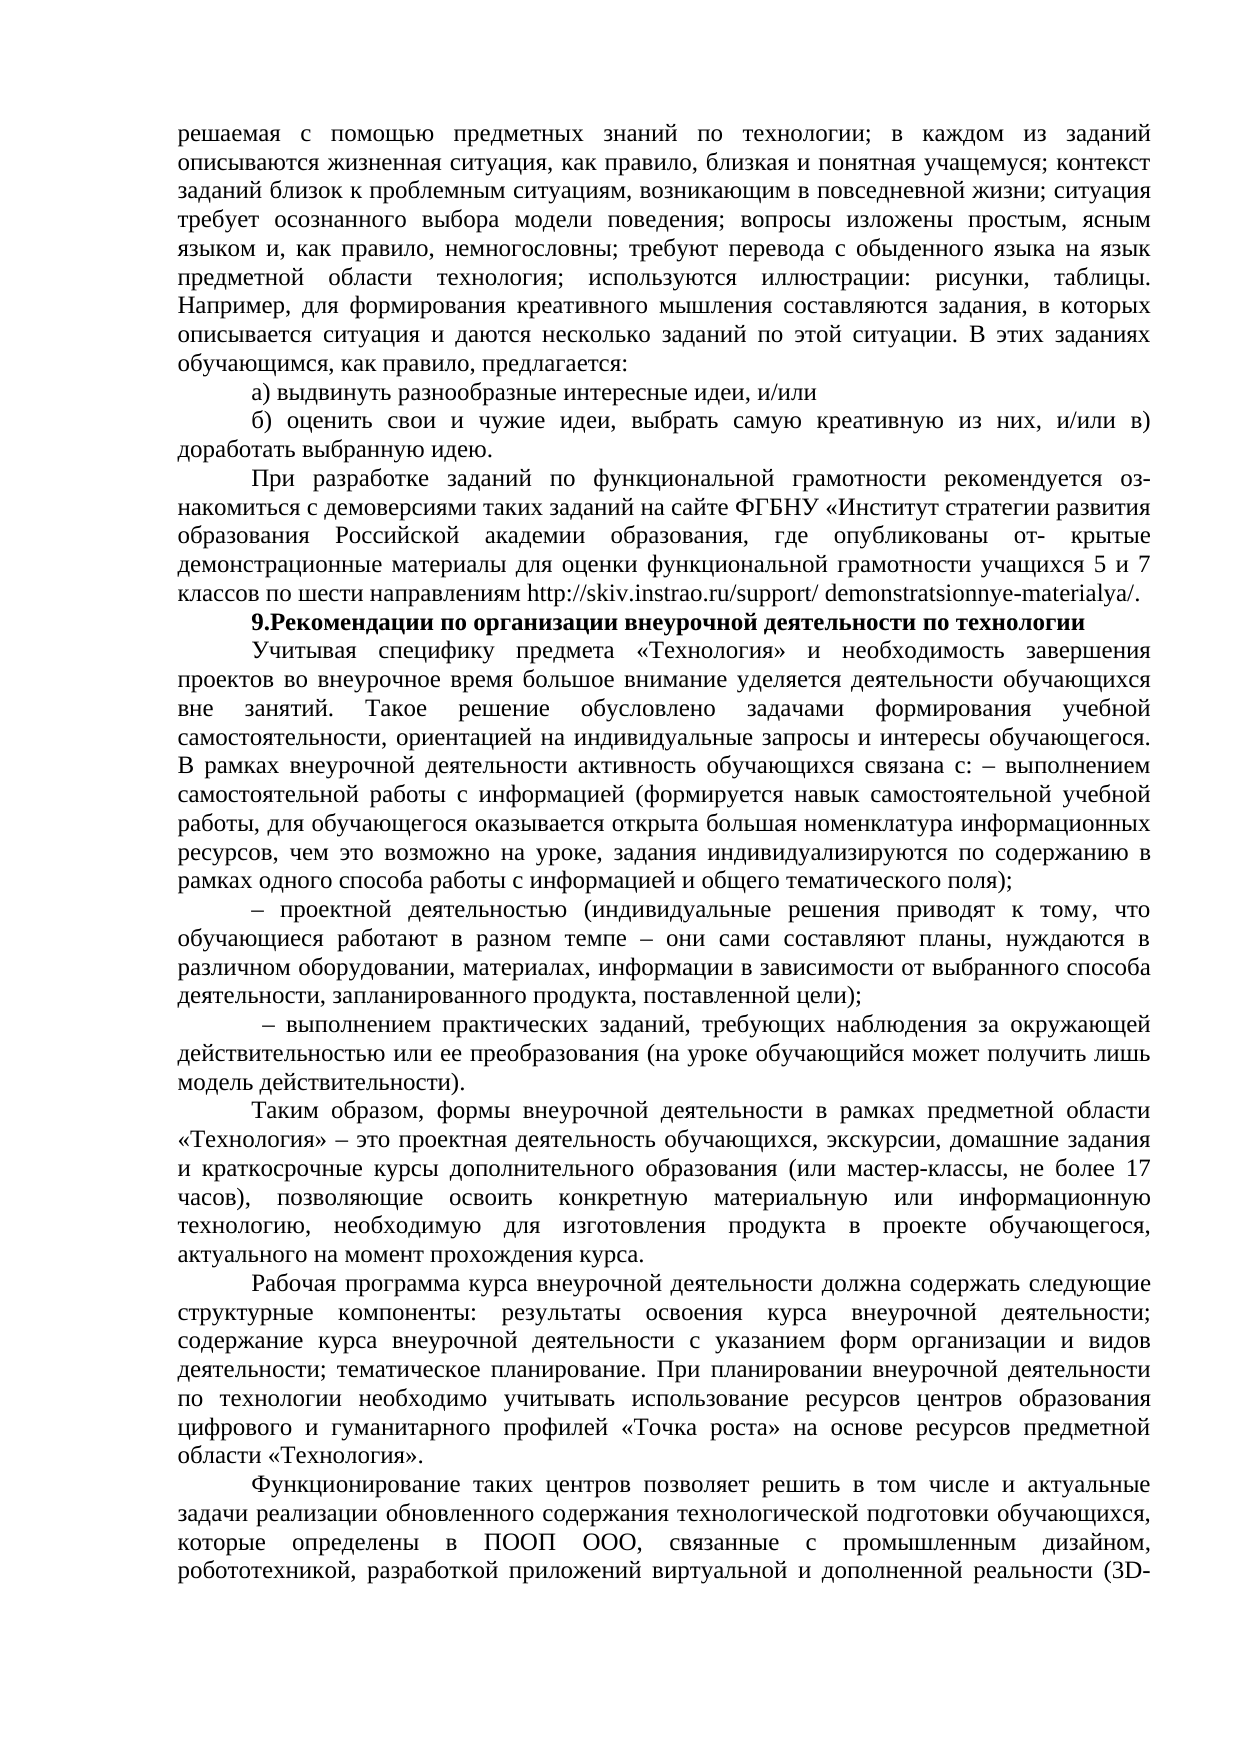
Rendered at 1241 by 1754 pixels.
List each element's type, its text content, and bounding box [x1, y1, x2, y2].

text – проектной деятельностью (индивидуальные решения приводят к тому, что обучающиеся работают в разном темпе – они сами составляют планы, нуждаются в различном оборудовании, материалах, информации в зависимости от выбранного способа деятельности, запланированного продукта, поставленной цели); [177, 894, 1152, 1009]
text 9.Рекомендации по организации внеурочной деятельности по технологии [177, 607, 1152, 636]
text а) выдвинуть разнообразные интересные идеи, и/или [177, 377, 1152, 406]
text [177, 1469, 1152, 1584]
text – выполнением практических заданий, требующих наблюдения за окружающей действительностью или ее преобразования (на уроке обучающийся может получить лишь модель действительности). [177, 1009, 1152, 1096]
text При разработке заданий по функциональной грамотности рекомендуется оз- накомиться с демоверсиями таких заданий на сайте ФГБНУ «Институт стратегии развития образования Российской академии образования, где опубликованы от- крытые демонстрационные материалы для оценки функциональной грамотности учащихся 5 и 7 классов по шести направлениям http://skiv.instrao.ru/support/ demonstratsionnye-materialya/. [177, 463, 1152, 607]
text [177, 118, 1152, 377]
text б) оценить свои и чужие идеи, выбрать самую креативную из них, и/или в) доработать выбранную идею. [177, 406, 1152, 463]
text Учитывая специфику предмета «Технология» и необходимость завершения проектов во внеурочное время большое внимание уделяется деятельности обучающихся вне занятий. Такое решение обусловлено задачами формирования учебной самостоятельности, ориентацией на индивидуальные запросы и интересы обучающегося. В рамках внеурочной деятельности активность обучающихся связана с: – выполнением самостоятельной работы с информацией (формируется навык самостоятельной учебной работы, для обучающегося оказывается открыта большая номенклатура информационных ресурсов, чем это возможно на уроке, задания индивидуализируются по содержанию в рамках одного способа работы с информацией и общего тематического поля); [177, 636, 1152, 894]
text Таким образом, формы внеурочной деятельности в рамках предметной области «Технология» – это проектная деятельность обучающихся, экскурсии, домашние задания и краткосрочные курсы дополнительного образования (или мастер-классы, не более 17 часов), позволяющие освоить конкретную материальную или информационную технологию, необходимую для изготовления продукта в проекте обучающегося, актуального на момент прохождения курса. [177, 1096, 1152, 1268]
text Рабочая программа курса внеурочной деятельности должна содержать следующие структурные компоненты: результаты освоения курса внеурочной деятельности; содержание курса внеурочной деятельности с указанием форм организации и видов деятельности; тематическое планирование. При планировании внеурочной деятельности по технологии необходимо учитывать использование ресурсов центров образования цифрового и гуманитарного профилей «Точка роста» на основе ресурсов предметной области «Технология». [177, 1268, 1152, 1469]
